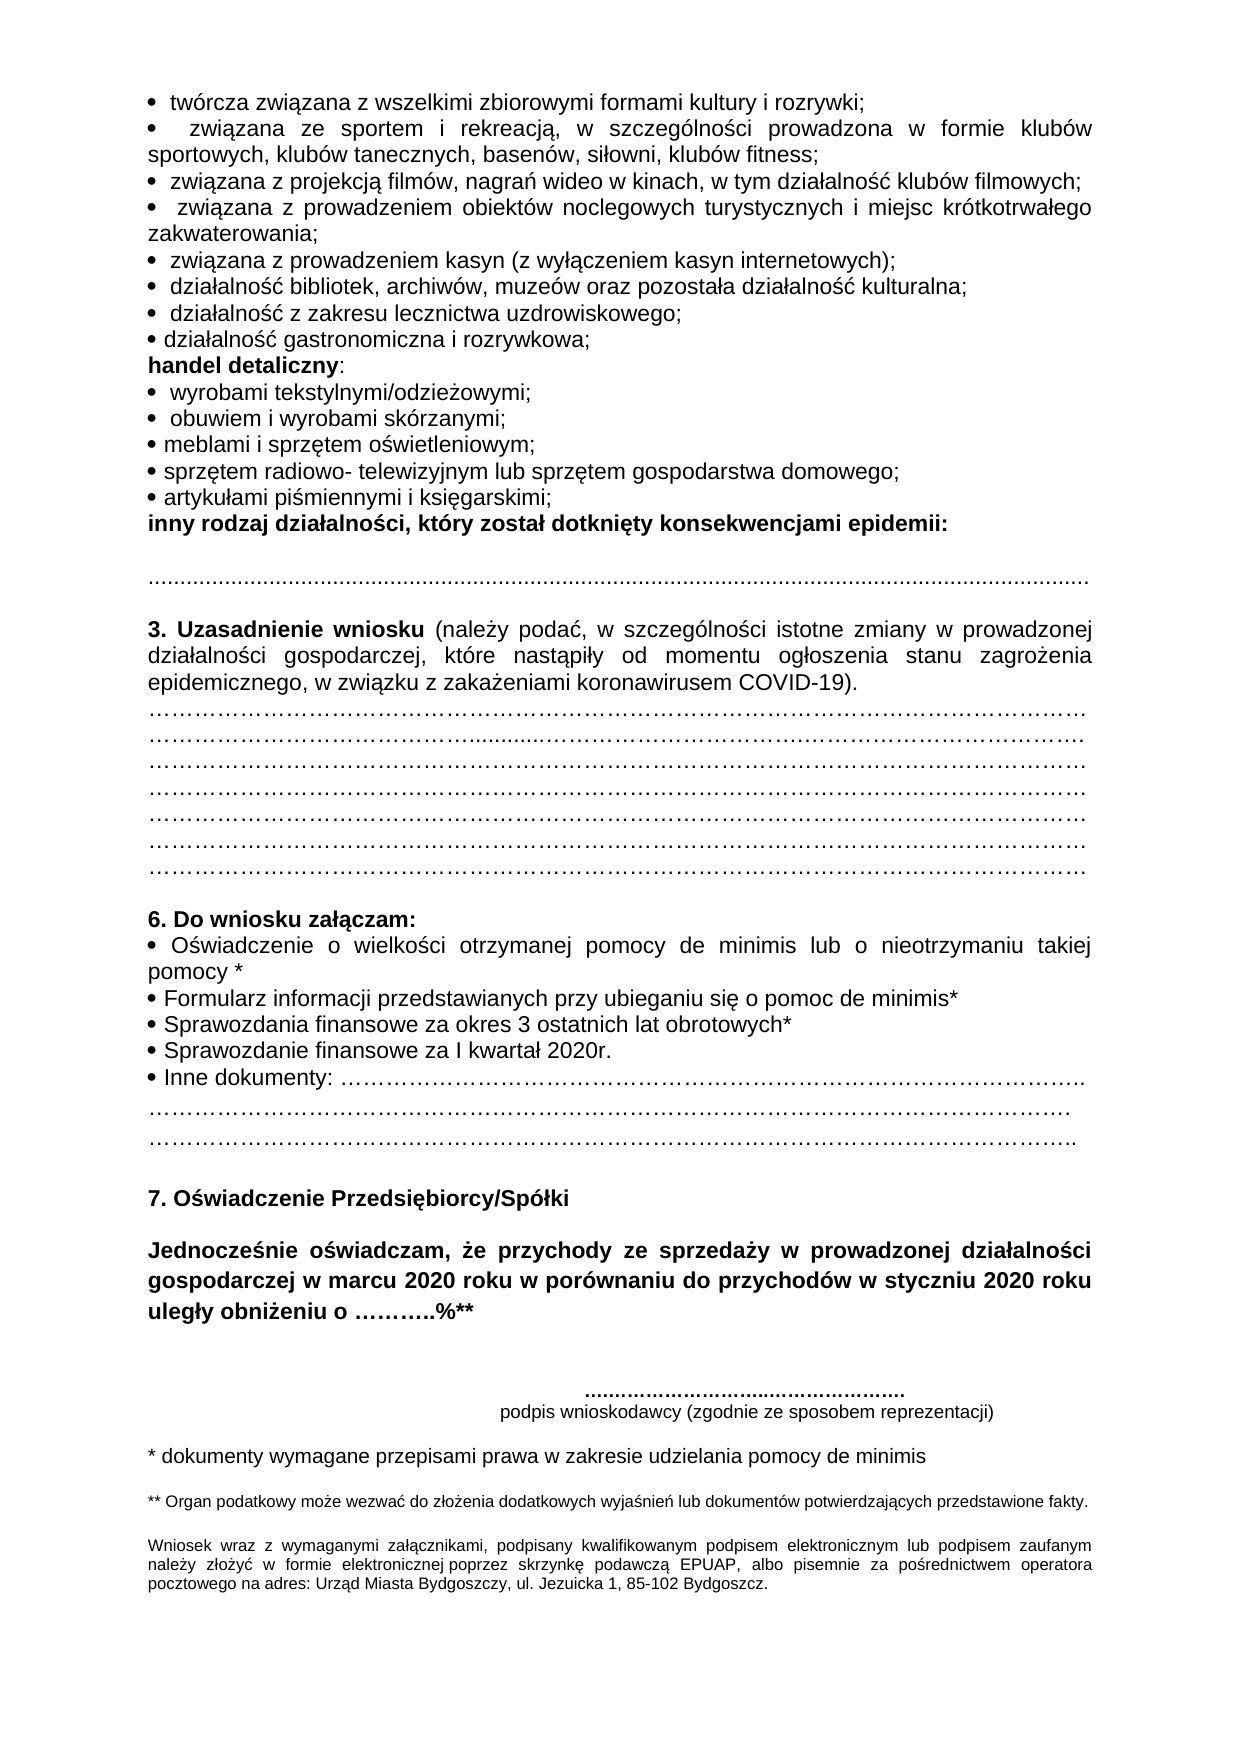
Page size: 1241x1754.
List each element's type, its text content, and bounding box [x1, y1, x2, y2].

text ………………………………………………………………………………………………………….. [148, 1124, 1092, 1151]
text Wniosek wraz z wymaganymi załącznikami, podpisany kwalifikowanym podpisem elektronicznym lub podpisem zaufanym należy złożyć w formie elektronicznej poprzez skrzynkę podawczą EPUAP, albo pisemnie za pośrednictwem operatora pocztowego na adres: Urząd Miasta Bydgoszczy, ul. Jezuicka 1, 85-102 Bydgoszcz. [148, 1535, 1092, 1593]
text działalność gastronomiczna i rozrywkowa; [148, 326, 1092, 352]
text meblami i sprzętem oświetleniowym; [148, 431, 1092, 458]
text sprzętem radiowo- telewizyjnym lub sprzętem gospodarstwa domowego; [148, 458, 1092, 484]
text Formularz informacji przedstawianych przy ubieganiu się o pomoc de minimis* [148, 985, 1092, 1011]
text ….……………………..…………………. [223, 1380, 1092, 1401]
text handel detaliczny: [148, 352, 1092, 378]
list inny rodzaj działalności, który został dotknięty konsekwencjami epidemii: [148, 510, 1092, 537]
text związana z prowadzeniem kasyn (z wyłączeniem kasyn internetowych); [148, 247, 1092, 273]
text wyrobami tekstylnymi/odzieżowymi; [148, 378, 1092, 405]
text Sprawozdanie finansowe za I kwartał 2020r. [148, 1037, 1092, 1064]
text Jednocześnie oświadczam, że przychody ze sprzedaży w prowadzonej działalności gospodarczej w marcu 2020 roku w porównaniu do przychodów w styczniu 2020 roku uległy obniżeniu o ………..%** [148, 1237, 1092, 1324]
text ………………………………………………………………………………………………………………………………………………………………………………………………………………………… [148, 827, 1092, 879]
text ** Organ podatkowy może wezwać do złożenia dodatkowych wyjaśnień lub dokumentów potwierdzających przedstawione fakty. [148, 1492, 1092, 1511]
text ……………………………………………………………………………………………………………………………………………………………………………………………………………………………………………………………………………………………………………………………………… [148, 747, 1092, 827]
text Sprawozdania finansowe za okres 3 ostatnich lat obrotowych* [148, 1011, 1092, 1037]
text .................................................................................................................................................... [148, 563, 1092, 589]
text …………………………………………………………………………………………………………. [148, 1094, 1092, 1120]
text 7. Oświadczenie Przedsiębiorcy/Spółki [148, 1184, 1092, 1211]
text działalność z zakresu lecznictwa uzdrowiskowego; [148, 299, 1092, 326]
text działalność bibliotek, archiwów, muzeów oraz pozostała działalność kulturalna; [148, 273, 1092, 299]
text związana ze sportem i rekreacją, w szczególności prowadzona w formie klubów sportowych, klubów tanecznych, basenów, siłowni, klubów fitness; [148, 115, 1092, 168]
text obuwiem i wyrobami skórzanymi; [148, 405, 1092, 431]
text Inne dokumenty: …………………………………………………………………………………….. [148, 1064, 1092, 1090]
text 3. Uzasadnienie wniosku (należy podać, w szczególności istotne zmiany w prowadzonej działalności gospodarczej, które nastąpiły od momentu ogłoszenia stanu zagrożenia epidemicznego, w związku z zakażeniami koronawirusem COVID-19). [148, 616, 1092, 695]
text związana z projekcją filmów, nagrań wideo w kinach, w tym działalność klubów filmowych; [148, 168, 1092, 194]
text …………………………………………………………………………………………………………………………………………………............…………………………….………………………………. [148, 695, 1092, 747]
text 6. Do wniosku załączam: [148, 906, 1092, 932]
text * dokumenty wymagane przepisami prawa w zakresie udzielania pomocy de minimis [148, 1444, 1092, 1468]
text artykułami piśmiennymi i księgarskimi; [148, 484, 1092, 510]
text Oświadczenie o wielkości otrzymanej pomocy de minimis lub o nieotrzymaniu takiej pomocy * [148, 932, 1092, 985]
text związana z prowadzeniem obiektów noclegowych turystycznych i miejsc krótkotrwałego zakwaterowania; [148, 194, 1092, 247]
text podpis wnioskodawcy (zgodnie ze sposobem reprezentacji) [223, 1401, 1092, 1423]
text twórcza związana z wszelkimi zbiorowymi formami kultury i rozrywki; [148, 89, 1092, 115]
